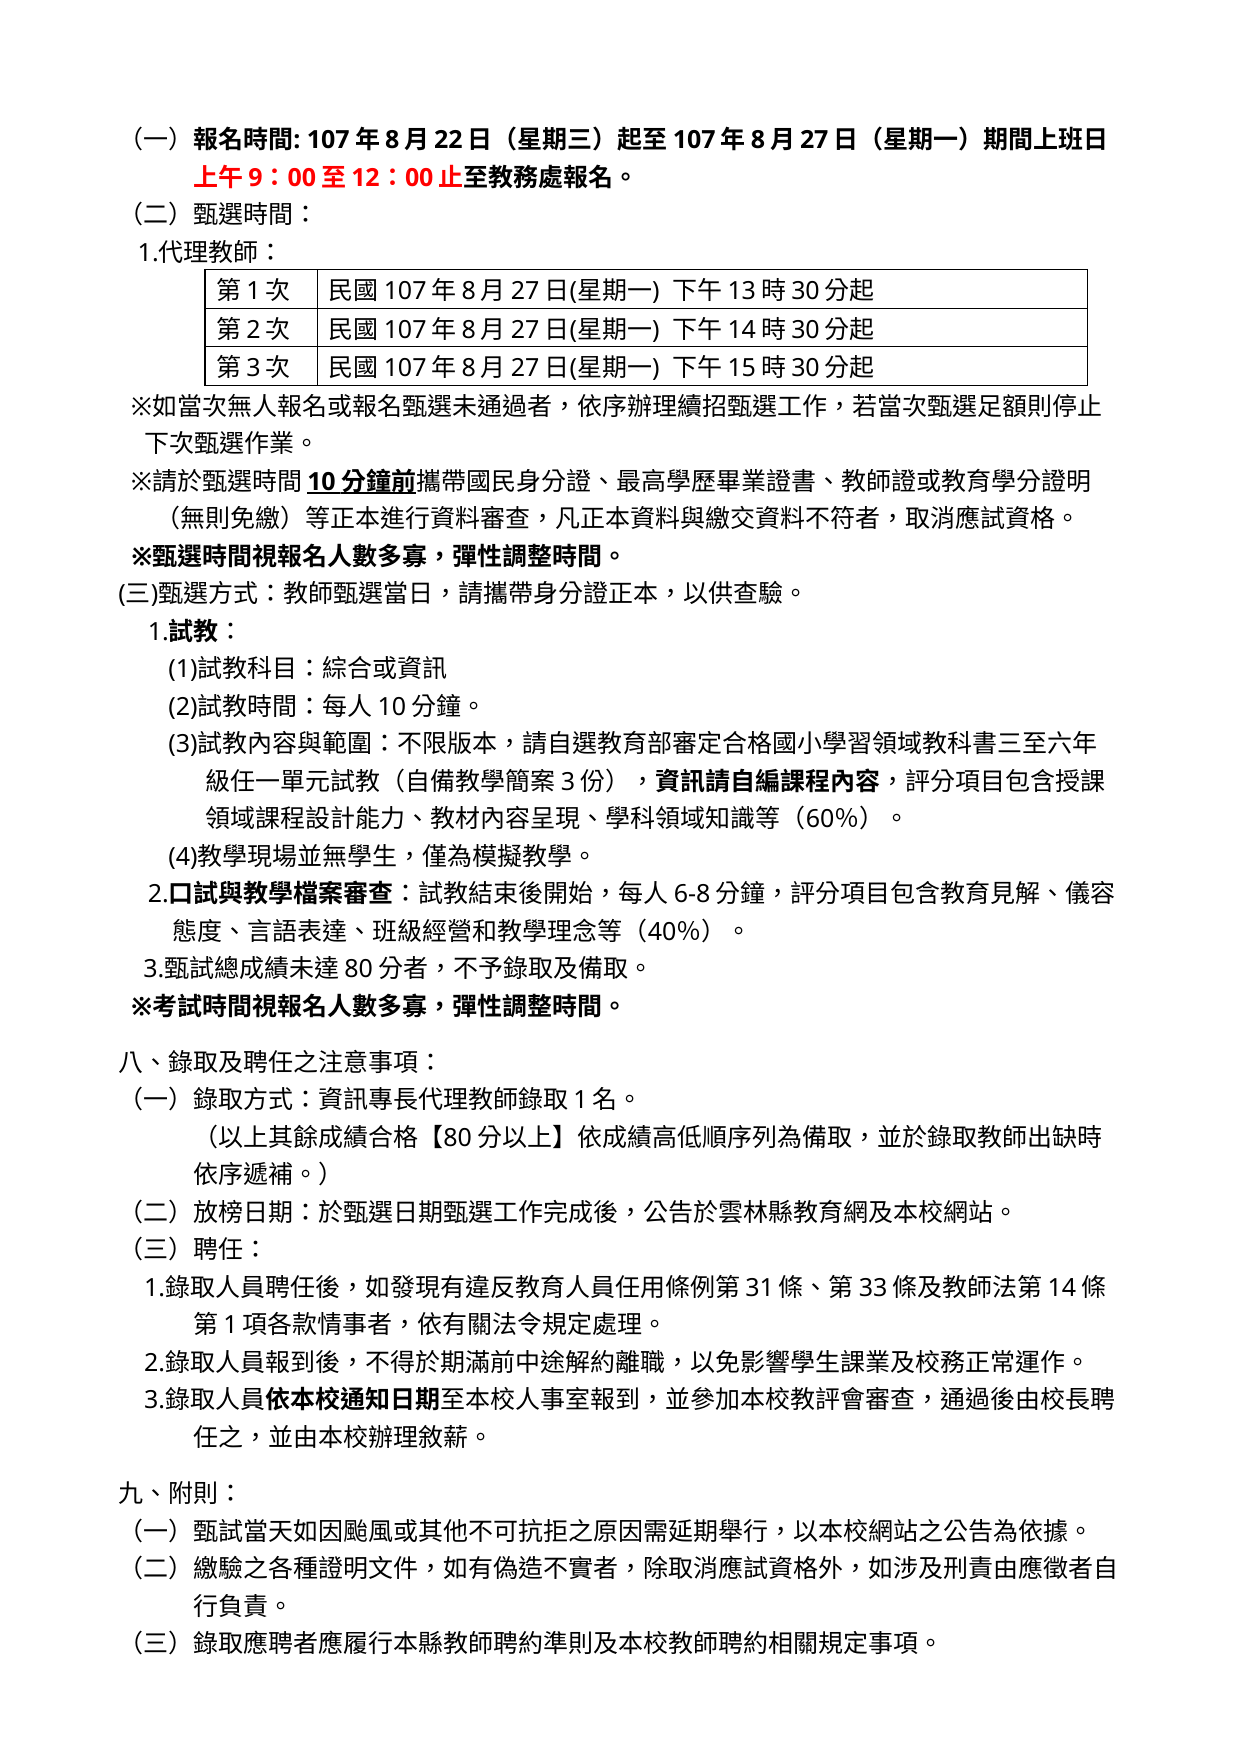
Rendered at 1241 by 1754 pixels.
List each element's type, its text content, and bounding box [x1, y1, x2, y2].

text ※考試時間視報名人數多寡，彈性調整時間。 [118, 986, 1122, 1023]
text 1.錄取人員聘任後，如發現有違反教育人員任用條例第31條、第33條及教師法第14條第1項各款情事者，依有關法令規定處理。 [118, 1267, 1122, 1342]
table_header 民國107年8月27日(星期一) 下午13時30分起 [318, 270, 1087, 307]
text (4)教學現場並無學生，僅為模擬教學。 [168, 836, 1122, 873]
text （三）聘任： [118, 1229, 1122, 1267]
text (三)甄選方式：教師甄選當日，請攜帶身分證正本，以供查驗。 [118, 573, 1122, 611]
text (1)試教科目：綜合或資訊 [168, 648, 1122, 686]
text (2)試教時間：每人10分鐘。 [168, 686, 1122, 723]
text 下次甄選作業。 [118, 423, 1122, 461]
text ※請於甄選時間10分鐘前攜帶國民身分證、最高學歷畢業證書、教師證或教育學分證明（無則免繳）等正本進行資料審查，凡正本資料與繳交資料不符者，取消應試資格。 [118, 461, 1122, 536]
table_header 第1次 [206, 270, 317, 307]
text 3.甄試總成績未達80分者，不予錄取及備取。 [143, 948, 1122, 986]
text ※如當次無人報名或報名甄選未通過者，依序辦理續招甄選工作，若當次甄選足額則停止 [118, 386, 1122, 423]
table_cell 第3次 [206, 347, 317, 384]
text （一）甄試當天如因颱風或其他不可抗拒之原因需延期舉行，以本校網站之公告為依據。 [118, 1511, 1122, 1548]
text 2.錄取人員報到後，不得於期滿前中途解約離職，以免影響學生課業及校務正常運作。 [118, 1342, 1122, 1379]
text 八、錄取及聘任之注意事項： [118, 1042, 1122, 1079]
text （一）報名時間: 107年8月22日（星期三）起至107年8月27日（星期一）期間上班日上午9：00至12：00止至教務處報名。 [118, 119, 1122, 194]
text （以上其餘成績合格【80分以上】依成績高低順序列為備取，並於錄取教師出缺時依序遞補。） [193, 1117, 1122, 1192]
text （三）錄取應聘者應履行本縣教師聘約準則及本校教師聘約相關規定事項。 [118, 1623, 1122, 1661]
text 九、附則： [118, 1473, 1122, 1511]
text 2.口試與教學檔案審查：試教結束後開始，每人6-8分鐘，評分項目包含教育見解、儀容態度、言語表達、班級經營和教學理念等（40％）。 [148, 873, 1122, 948]
table_cell 民國107年8月27日(星期一) 下午15時30分起 [318, 347, 1087, 384]
text 1.代理教師： [118, 231, 1122, 269]
text （二）放榜日期：於甄選日期甄選工作完成後，公告於雲林縣教育網及本校網站。 [118, 1192, 1122, 1229]
text （二）甄選時間： [118, 194, 1122, 231]
table_cell 民國107年8月27日(星期一) 下午14時30分起 [318, 309, 1087, 346]
text （一）錄取方式：資訊專長代理教師錄取1名。 [118, 1079, 1122, 1117]
text ※甄選時間視報名人數多寡，彈性調整時間。 [118, 536, 1122, 573]
text （二）繳驗之各種證明文件，如有偽造不實者，除取消應試資格外，如涉及刑責由應徵者自行負責。 [118, 1548, 1122, 1623]
text 3.錄取人員依本校通知日期至本校人事室報到，並參加本校教評會審查，通過後由校長聘任之，並由本校辦理敘薪。 [118, 1379, 1122, 1454]
text (3)試教內容與範圍：不限版本，請自選教育部審定合格國小學習領域教科書三至六年級任一單元試教（自備教學簡案3份），資訊請自編課程內容，評分項目包含授課領域課程設計能力、教材內容呈現、學科領域知識等（60％）。 [168, 723, 1122, 836]
table_cell 第2次 [206, 309, 317, 346]
text 1.試教： [148, 611, 1122, 648]
